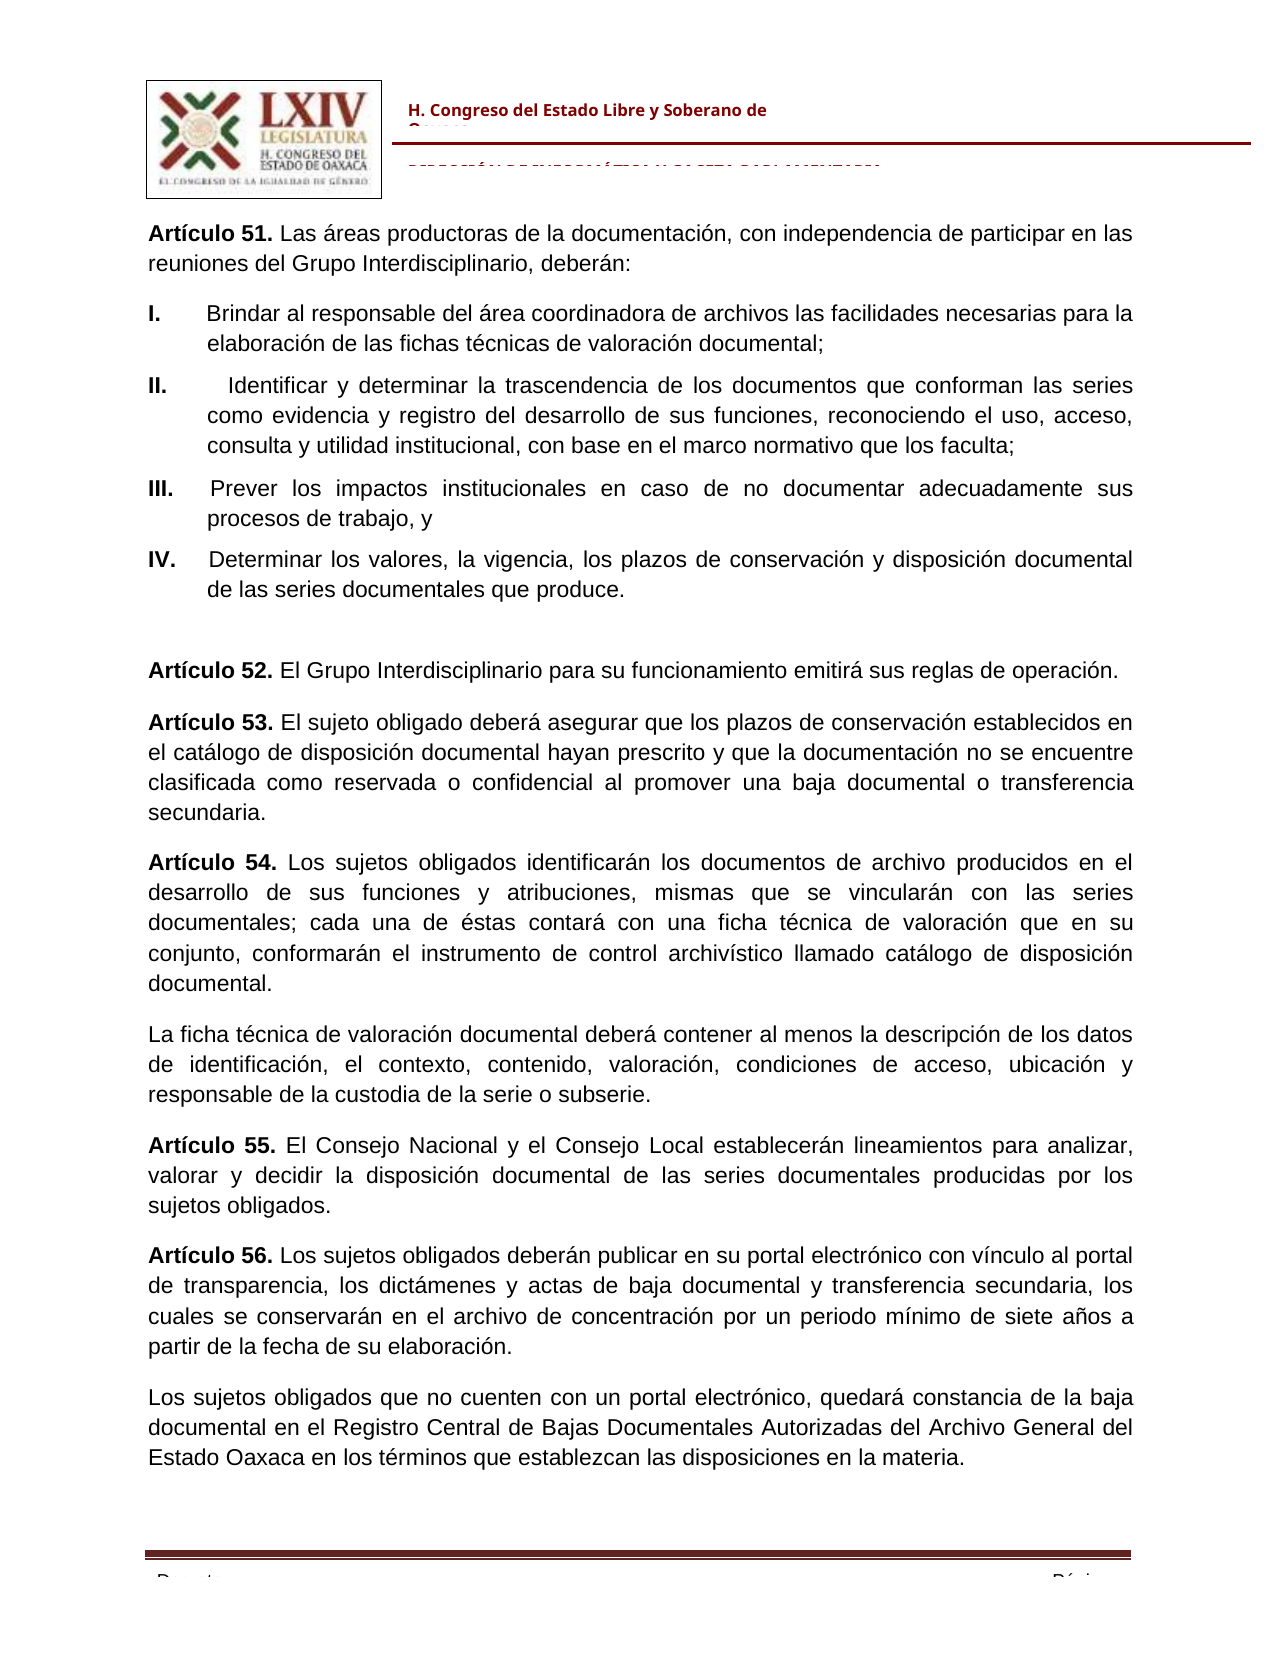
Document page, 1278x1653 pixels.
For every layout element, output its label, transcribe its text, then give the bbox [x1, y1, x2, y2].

text Los sujetos obligados que no cuenten con un portal electrónico, quedará constancia de la baja documental en el Registro Central de Bajas Documentales Autorizadas del Archivo General del Estado Oaxaca en los términos que establezcan las disposiciones en la materia. [148, 1384, 1133, 1471]
text Artículo 56. Los sujetos obligados deberán publicar en su portal electrónico con vínculo al portal de transparencia, los dictámenes y actas de baja documental y transferencia secundaria, los cuales se conservarán en el archivo de concentración por un periodo mínimo de siete años a partir de la fecha de su elaboración. [148, 1242, 1133, 1359]
text II. Identificar y determinar la trascendencia de los documentos que conforman las series como evidencia y registro del desarrollo de sus funciones, reconociendo el uso, acceso, consulta y utilidad institucional, con base en el marco normativo que los faculta; [148, 372, 1133, 458]
text La ficha técnica de valoración documental deberá contener al menos la descripción de los datos de identificación, el contexto, contenido, valoración, condiciones de acceso, ubicación y responsable de la custodia de la serie o subserie. [148, 1021, 1133, 1107]
text Artículo 53. El sujeto obligado deberá asegurar que los plazos de conservación establecidos en el catálogo de disposición documental hayan prescrito y que la documentación no se encuentre clasificada como reservada o confidencial al promover una baja documental o transferencia secundaria. [148, 708, 1134, 825]
text Artículo 54. Los sujetos obligados identificarán los documentos de archivo producidos en el desarrollo de sus funciones y atribuciones, mismas que se vincularán con las series documentales; cada una de éstas contará con una ficha técnica de valoración que en su conjunto, conformarán el instrumento de control archivístico llamado catálogo de disposición documental. [148, 849, 1133, 996]
text III. Prever los impactos institucionales en caso de no documentar adecuadamente sus procesos de trabajo, y [148, 474, 1133, 531]
text Artículo 52. El Grupo Interdisciplinario para su funcionamiento emitirá sus reglas de operación. [148, 657, 1123, 684]
text Artículo 55. El Consejo Nacional y el Consejo Local establecerán lineamientos para analizar, valorar y decidir la disposición documental de las series documentales producidas por los sujetos obligados. [148, 1132, 1133, 1219]
text I. Brindar al responsable del área coordinadora de archivos las facilidades necesarias para la elaboración de las fichas técnicas de valoración documental; [148, 300, 1133, 357]
text IV. Determinar los valores, la vigencia, los plazos de conservación y disposición documental de las series documentales que produce. [148, 546, 1133, 603]
picture [147, 81, 381, 198]
text Artículo 51. Las áreas productoras de la documentación, con independencia de participar en las reuniones del Grupo Interdisciplinario, deberán: [148, 220, 1134, 277]
